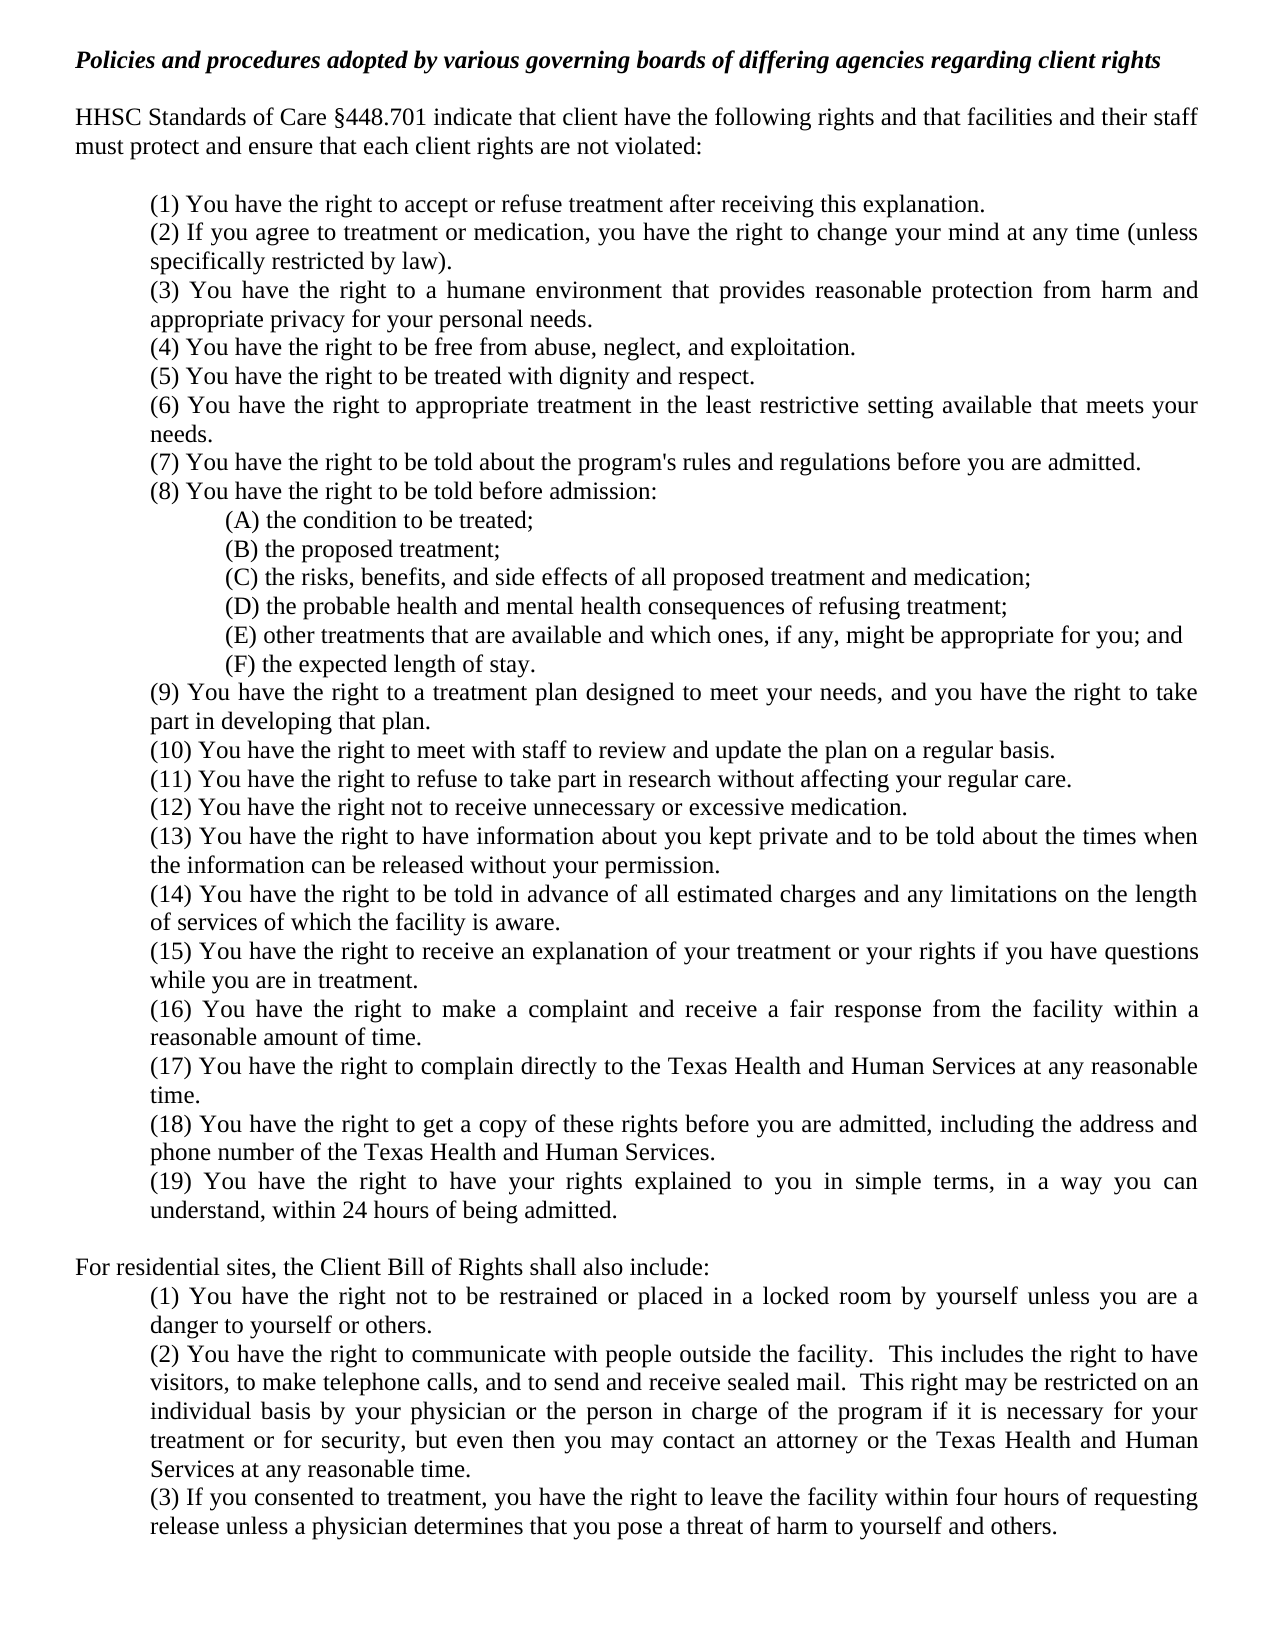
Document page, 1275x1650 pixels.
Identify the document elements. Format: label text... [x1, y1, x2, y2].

text (F) the expected length of stay. [225, 649, 1200, 677]
text (1) You have the right not to be restrained or placed in a locked room by yourself unless you are a danger to yourself or others. [150, 1281, 1200, 1339]
text (15) You have the right to receive an explanation of your treatment or your rights if you have questions while you are in treatment. [150, 936, 1200, 994]
text (5) You have the right to be treated with dignity and respect. [150, 361, 1200, 390]
text (B) the proposed treatment; [225, 534, 1200, 562]
text (2) You have the right to communicate with people outside the facility. This includes the right to have visitors, to make telephone calls, and to send and receive sealed mail. This right may be restricted on an individual basis by your physician or the person in charge of the program if it is necessary for your treatment or for security, but even then you may contact an attorney or the Texas Health and Human Services at any reasonable time. [150, 1339, 1200, 1482]
text (3) If you consented to treatment, you have the right to leave the facility within four hours of requesting release unless a physician determines that you pose a threat of harm to yourself and others. [150, 1482, 1200, 1540]
text (10) You have the right to meet with staff to review and update the plan on a regular basis. [150, 735, 1200, 764]
text (18) You have the right to get a copy of these rights before you are admitted, including the address and phone number of the Texas Health and Human Services. [150, 1109, 1200, 1166]
text (D) the probable health and mental health consequences of refusing treatment; [225, 591, 1200, 620]
text (1) You have the right to accept or refuse treatment after receiving this explanation. [150, 189, 1200, 217]
text (12) You have the right not to receive unnecessary or excessive medication. [150, 792, 1200, 821]
text (7) You have the right to be told about the program's rules and regulations before you are admitted. [150, 447, 1200, 476]
text (16) You have the right to make a complaint and receive a fair response from the facility within a reasonable amount of time. [150, 994, 1200, 1051]
text (2) If you agree to treatment or medication, you have the right to change your mind at any time (unless specifically restricted by law). [150, 217, 1200, 275]
text HHSC Standards of Care §448.701 indicate that client have the following rights and that facilities and their staff must protect and ensure that each client rights are not violated: [75, 102, 1200, 160]
text (17) You have the right to complain directly to the Texas Health and Human Services at any reasonable time. [150, 1051, 1200, 1109]
text (A) the condition to be treated; [225, 505, 1200, 534]
text (4) You have the right to be free from abuse, neglect, and exploitation. [150, 332, 1200, 361]
text (6) You have the right to appropriate treatment in the least restrictive setting available that meets your needs. [150, 390, 1200, 447]
text (E) other treatments that are available and which ones, if any, might be appropriate for you; and [225, 620, 1200, 649]
text (C) the risks, benefits, and side effects of all proposed treatment and medication; [225, 562, 1200, 591]
text (14) You have the right to be told in advance of all estimated charges and any limitations on the length of services of which the facility is aware. [150, 879, 1200, 936]
text (9) You have the right to a treatment plan designed to meet your needs, and you have the right to take part in developing that plan. [150, 677, 1200, 735]
text (8) You have the right to be told before admission: [150, 476, 1200, 505]
text (19) You have the right to have your rights explained to you in simple terms, in a way you can understand, within 24 hours of being admitted. [150, 1166, 1200, 1224]
text (11) You have the right to refuse to take part in research without affecting your regular care. [150, 764, 1200, 792]
text (13) You have the right to have information about you kept private and to be told about the times when the information can be released without your permission. [150, 821, 1200, 879]
text For residential sites, the Client Bill of Rights shall also include: [75, 1252, 1200, 1281]
text (3) You have the right to a humane environment that provides reasonable protection from harm and appropriate privacy for your personal needs. [150, 275, 1200, 332]
text Policies and procedures adopted by various governing boards of differing agencies regarding client rights [75, 45, 1200, 74]
